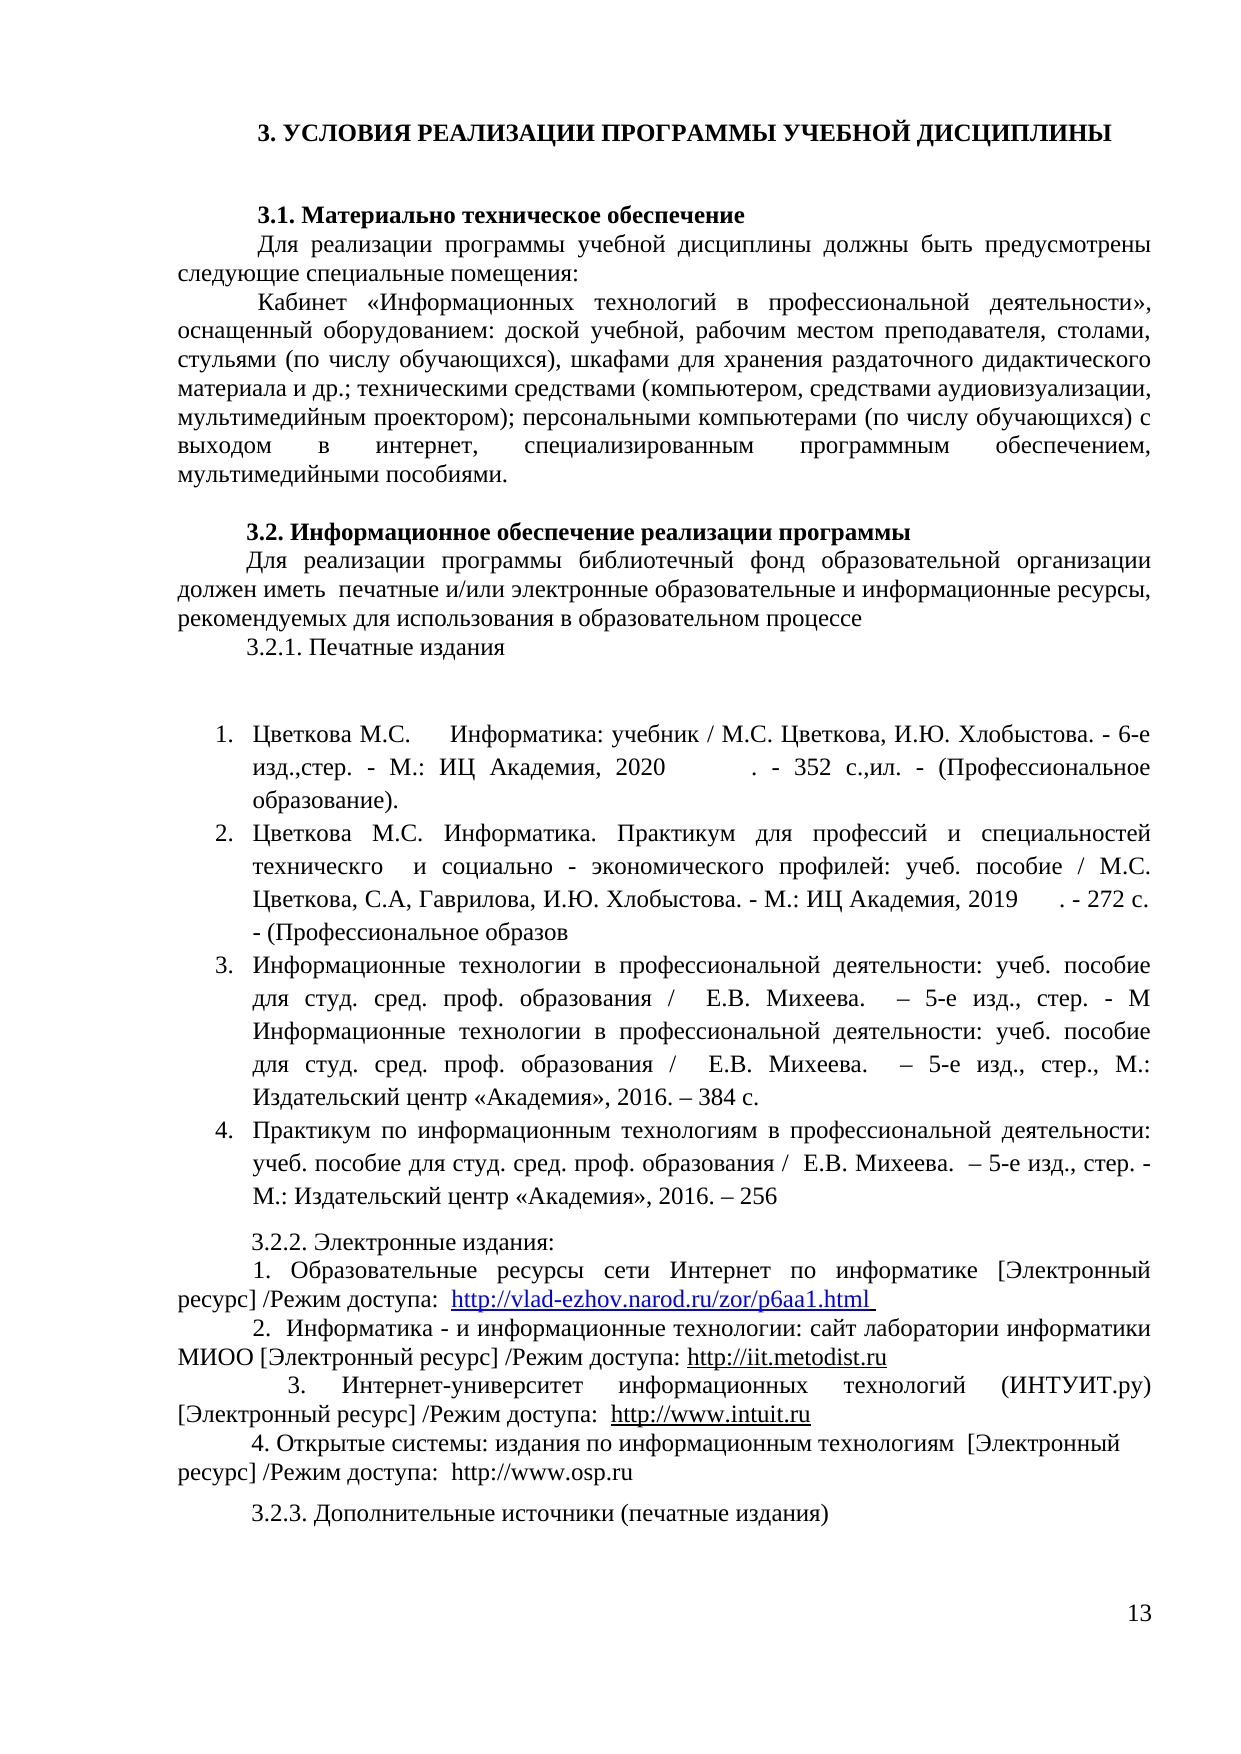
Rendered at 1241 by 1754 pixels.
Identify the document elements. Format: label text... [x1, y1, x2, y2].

text 2. Информатика - и информационные технологии: cайт лаборатории информатики МИОО [Электронный ресурс] /Режим доступа: http://iit.metodist.ru [177, 1313, 1152, 1370]
text 4. Открытые системы: издания по информационным технологиям [Электронный ресурс] /Режим доступа: http://www.osp.ru [177, 1428, 1152, 1485]
text 1. Образовательные ресурсы сети Интернет по информатике [Электронный ресурс] /Режим доступа: http://vlad-ezhov.narod.ru/zor/p6aa1.html [177, 1255, 1152, 1313]
list Информационные технологии в профессиональной деятельности: учеб. пособие для студ. сред. проф. образования / Е.В. Михеева. – 5-е изд., стер. - М Информационные технологии в профессиональной деятельности: учеб. пособие для студ. сред. проф. образования / Е.В. Михеева. – 5-е изд., стер., М.: Издательский центр «Академия», 2016. – 384 с. [215, 950, 1152, 1111]
text Кабинет «Информационных технологий в профессиональной деятельности», оснащенный оборудованием: доской учебной, рабочим местом преподавателя, столами, стульями (по числу обучающихся), шкафами для хранения раздаточного дидактического материала и др.; техническими средствами (компьютером, средствами аудиовизуализации, мультимедийным проектором); персональными компьютерами (по числу обучающихся) с выходом в интернет, специализированным программным обеспечением, мультимедийными пособиями. [177, 287, 1152, 488]
list Цветкова М.С. Информатика. Практикум для профессий и специальностей техническго и социально - экономического профилей: учеб. пособие / М.С. Цветкова, С.А, Гаврилова, И.Ю. Хлобыстова. - М.: ИЦ Академия, 2019 . - 272 с. - (Профессиональное образов [215, 818, 1152, 946]
text Для реализации программы библиотечный фонд образовательной организации должен иметь печатные и/или электронные образовательные и информационные ресурсы, рекомендуемых для использования в образовательном процессе [177, 546, 1152, 632]
text 3.1. Материально техническое обеспечение [177, 201, 1152, 229]
text 3.2.1. Печатные издания [177, 632, 1152, 661]
list 3.2.3. Дополнительные источники (печатные издания) [177, 1498, 1152, 1527]
text 3. Интернет-университет информационных технологий (ИНТУИТ.ру) [Электронный ресурс] /Режим доступа: http://www.intuit.ru [177, 1370, 1152, 1428]
text 3. УСЛОВИЯ РЕАЛИЗАЦИИ ПРОГРАММЫ УЧЕБНОЙ ДИСЦИПЛИНЫ [177, 118, 1152, 147]
list Практикум по информационным технологиям в профессиональной деятельности: учеб. пособие для студ. сред. проф. образования / Е.В. Михеева. – 5-е изд., стер. - М.: Издательский центр «Академия», 2016. – 256 [215, 1115, 1152, 1210]
text 3.2. Информационное обеспечение реализации программы [177, 517, 1152, 546]
text Для реализации программы учебной дисциплины должны быть предусмотрены следующие специальные помещения: [177, 229, 1152, 287]
list 3.2.2. Электронные издания: [177, 1227, 1152, 1255]
list Цветкова М.С. Информатика: учебник / М.С. Цветкова, И.Ю. Хлобыстова. - 6-е изд.,стер. - М.: ИЦ Академия, 2020 . - 352 с.,ил. - (Профессиональное образование). [215, 719, 1152, 813]
